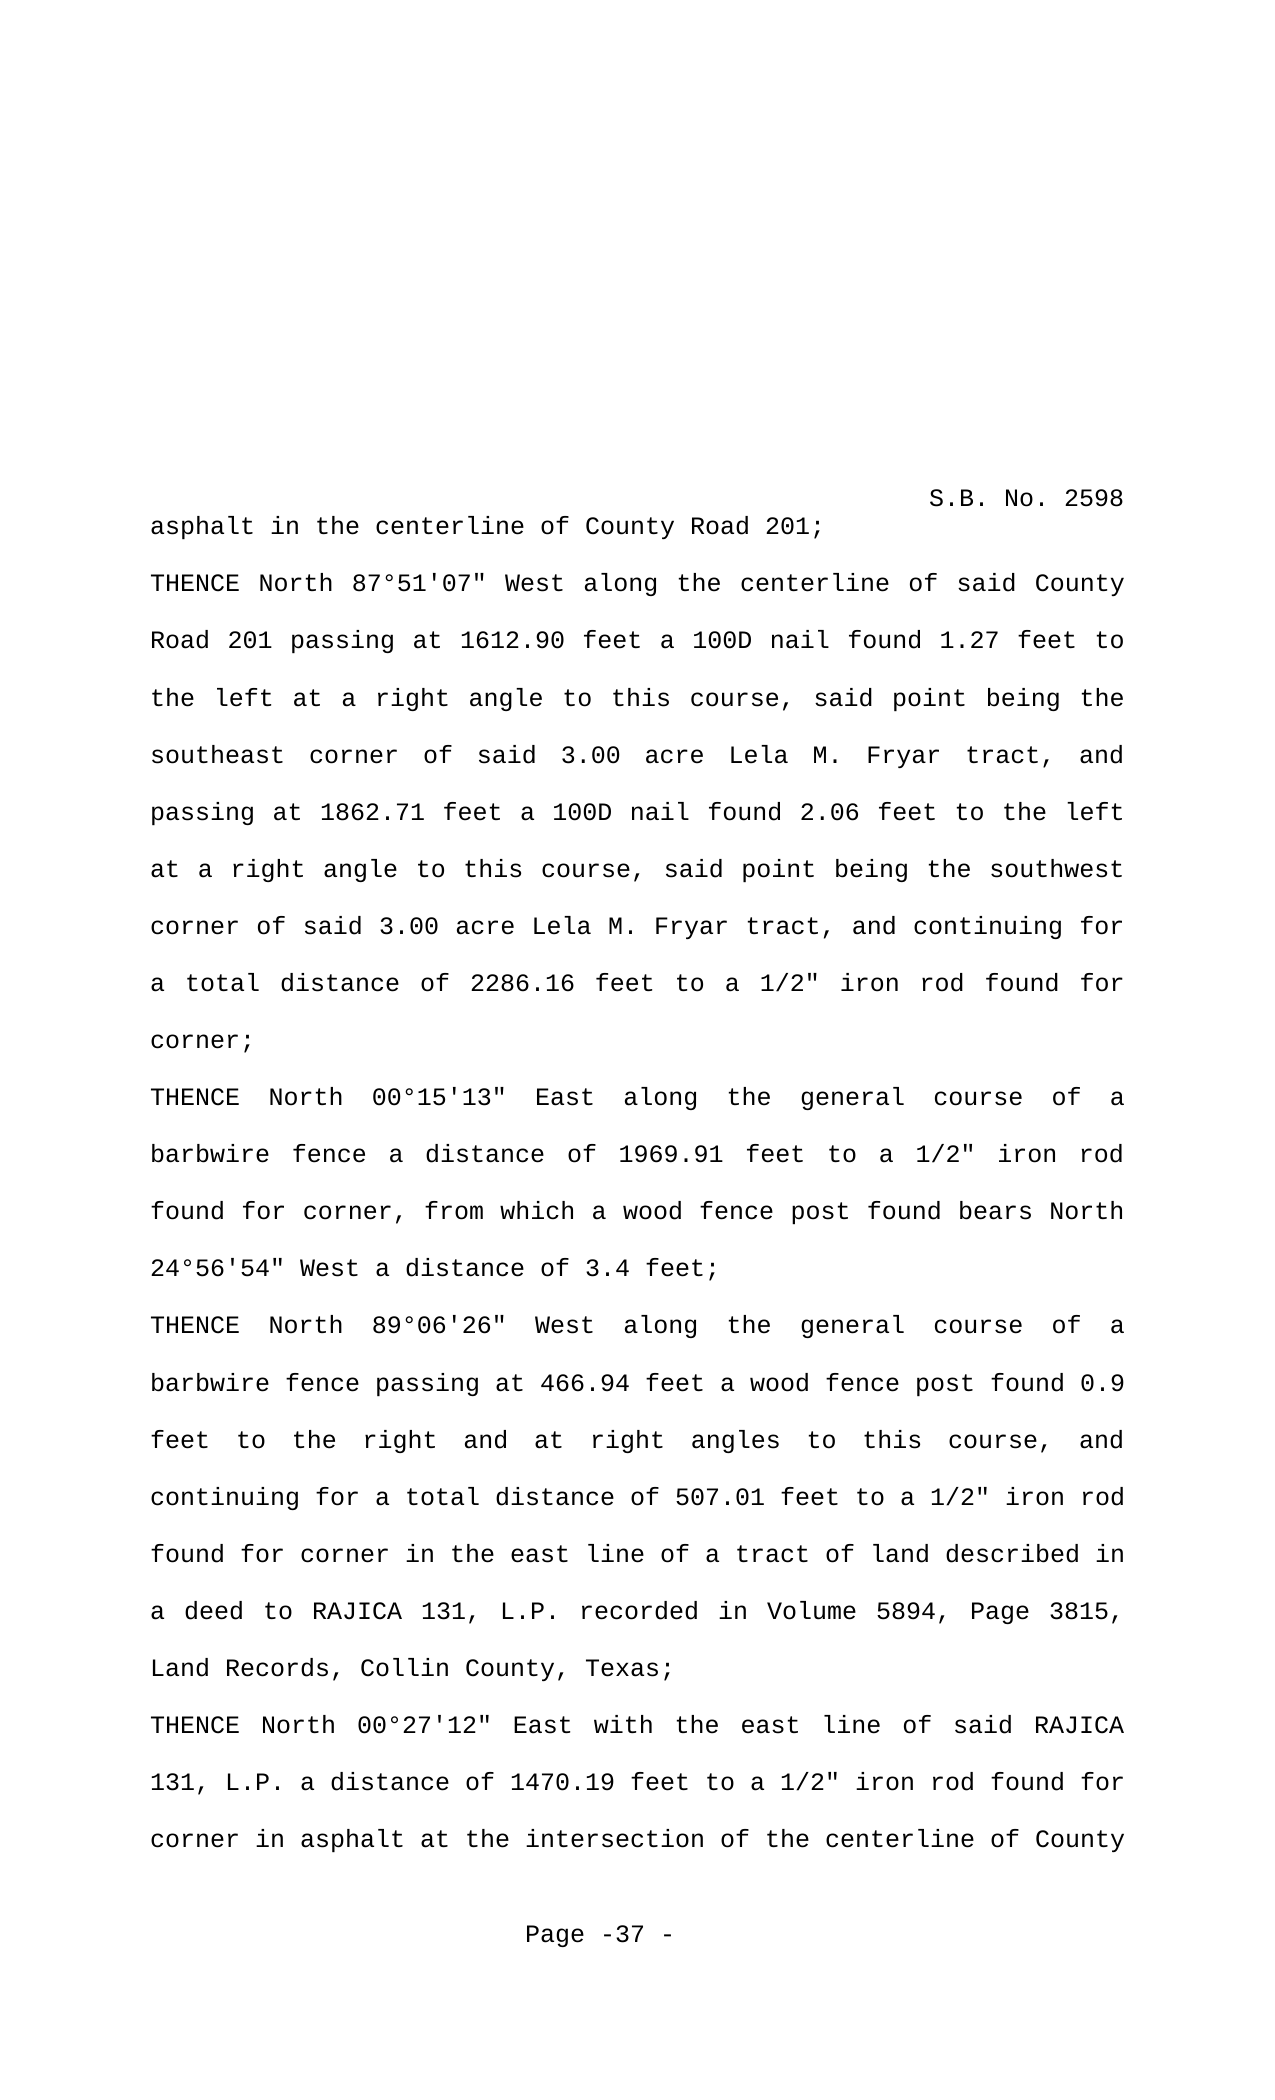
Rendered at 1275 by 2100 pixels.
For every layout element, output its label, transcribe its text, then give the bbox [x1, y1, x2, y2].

text THENCE North 89°06'26" West along the general course of a barbwire fence passing at 466.94 feet a wood fence post found 0.9 feet to the right and at right angles to this course, and continuing for a total distance of 507.01 feet to a 1/2" iron rod found for corner in the east line of a tract of land described in a deed to RAJICA 131, L.P. recorded in Volume 5894, Page 3815, Land Records, Collin County, Texas; [150, 1313, 1125, 1684]
text THENCE North 87°51'07" West along the centerline of said County Road 201 passing at 1612.90 feet a 100D nail found 1.27 feet to the left at a right angle to this course, said point being the southeast corner of said 3.00 acre Lela M. Fryar tract, and passing at 1862.71 feet a 100D nail found 2.06 feet to the left at a right angle to this course, said point being the southwest corner of said 3.00 acre Lela M. Fryar tract, and continuing for a total distance of 2286.16 feet to a 1/2" iron rod found for corner; [150, 571, 1125, 1056]
text THENCE North 00°15'13" East along the general course of a barbwire fence a distance of 1969.91 feet to a 1/2" iron rod found for corner, from which a wood fence post found bears North 24°56'54" West a distance of 3.4 feet; [150, 1084, 1125, 1284]
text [150, 514, 1125, 542]
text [150, 1712, 1125, 1855]
